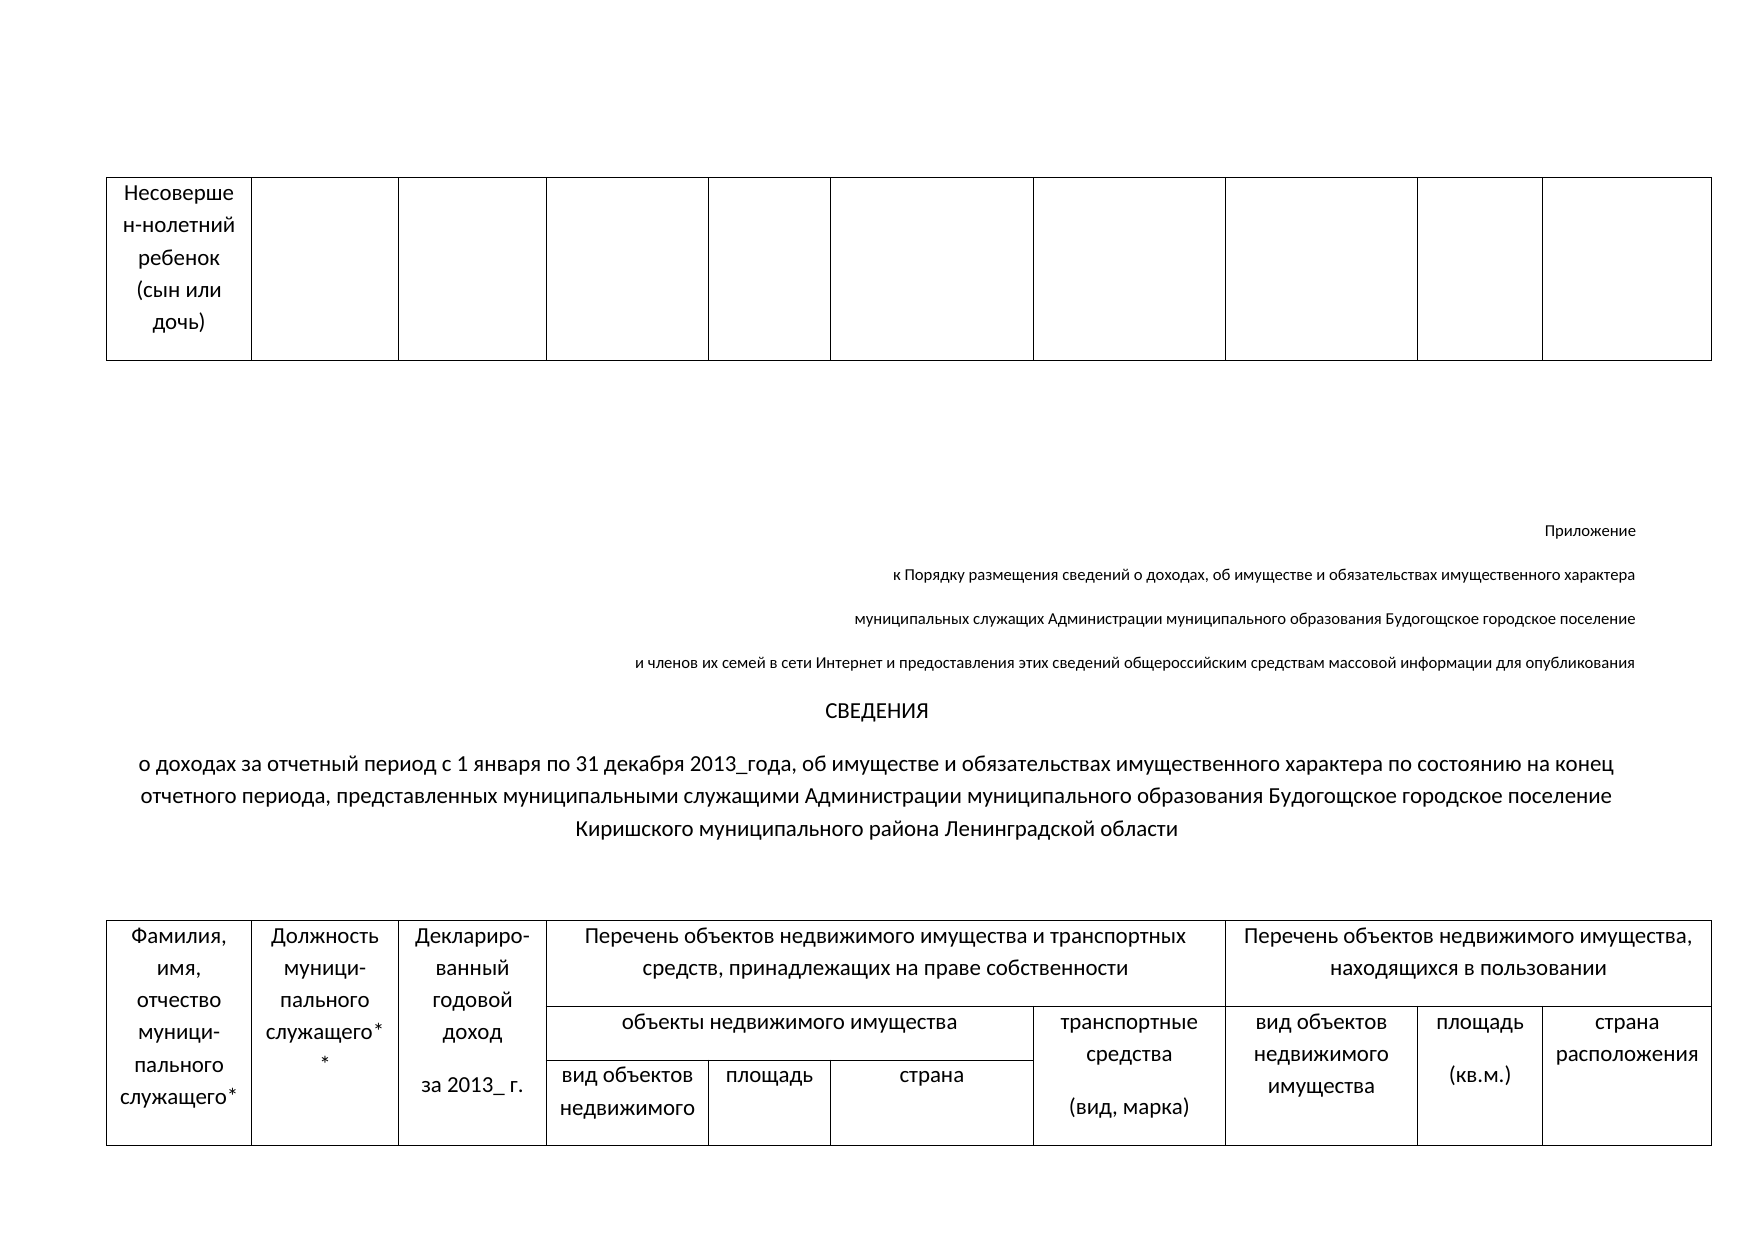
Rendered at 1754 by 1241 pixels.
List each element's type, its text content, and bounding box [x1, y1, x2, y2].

table_cell [1418, 178, 1542, 360]
table_cell [1226, 178, 1417, 360]
table_cell Несовершен-нолетний ребенок (сын или дочь) [107, 178, 251, 360]
table_cell [709, 178, 830, 360]
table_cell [547, 1061, 708, 1145]
table_cell транспортные средства (вид, марка) [1034, 1007, 1225, 1145]
text и членов их семей в сети Интернет и предоставления этих сведений общероссийским средствам массовой информации для опубликования [118, 652, 1636, 673]
table_header Должность муници-пального служащего** [252, 921, 398, 1145]
text о доходах за отчетный период с 1 января по 31 декабря 2013_года, об имуществе и обязательствах имущественного характера по состоянию на конец отчетного периода, представленных муниципальными служащими Администрации муниципального образования Будогощское городское поселение Киришского муниципального района Ленинградской области [118, 749, 1636, 842]
table_cell [1543, 178, 1711, 360]
table_header Перечень объектов недвижимого имущества, находящихся в пользовании [1226, 921, 1711, 1006]
table_cell [399, 178, 546, 360]
table_cell объекты недвижимого имущества [547, 1007, 1033, 1059]
table_cell [547, 178, 708, 360]
table_header Фамилия, имя, отчество муници-пального служащего* [107, 921, 251, 1145]
table_cell [252, 178, 398, 360]
table_cell площадь (кв.м.) [1418, 1007, 1542, 1145]
table_header Деклариро-ванный годовой доход за 2013_ г. (руб.) [399, 921, 546, 1145]
table_cell страна расположения [1543, 1007, 1711, 1145]
text СВЕДЕНИЯ [118, 696, 1636, 724]
table_cell [1034, 178, 1225, 360]
table_cell [831, 178, 1033, 360]
text к Порядку размещения сведений о доходах, об имуществе и обязательствах имущественного характера [118, 564, 1636, 584]
table_header Перечень объектов недвижимого имущества и транспортных средств, принадлежащих на праве собственности [547, 921, 1225, 1006]
text муниципальных служащих Администрации муниципального образования Будогощское городское поселение [118, 608, 1636, 628]
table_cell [831, 1061, 1033, 1145]
text Приложение [118, 520, 1636, 540]
table_cell вид объектов недвижимого имущества [1226, 1007, 1417, 1145]
table_cell площадь (кв.м.) [709, 1061, 830, 1145]
